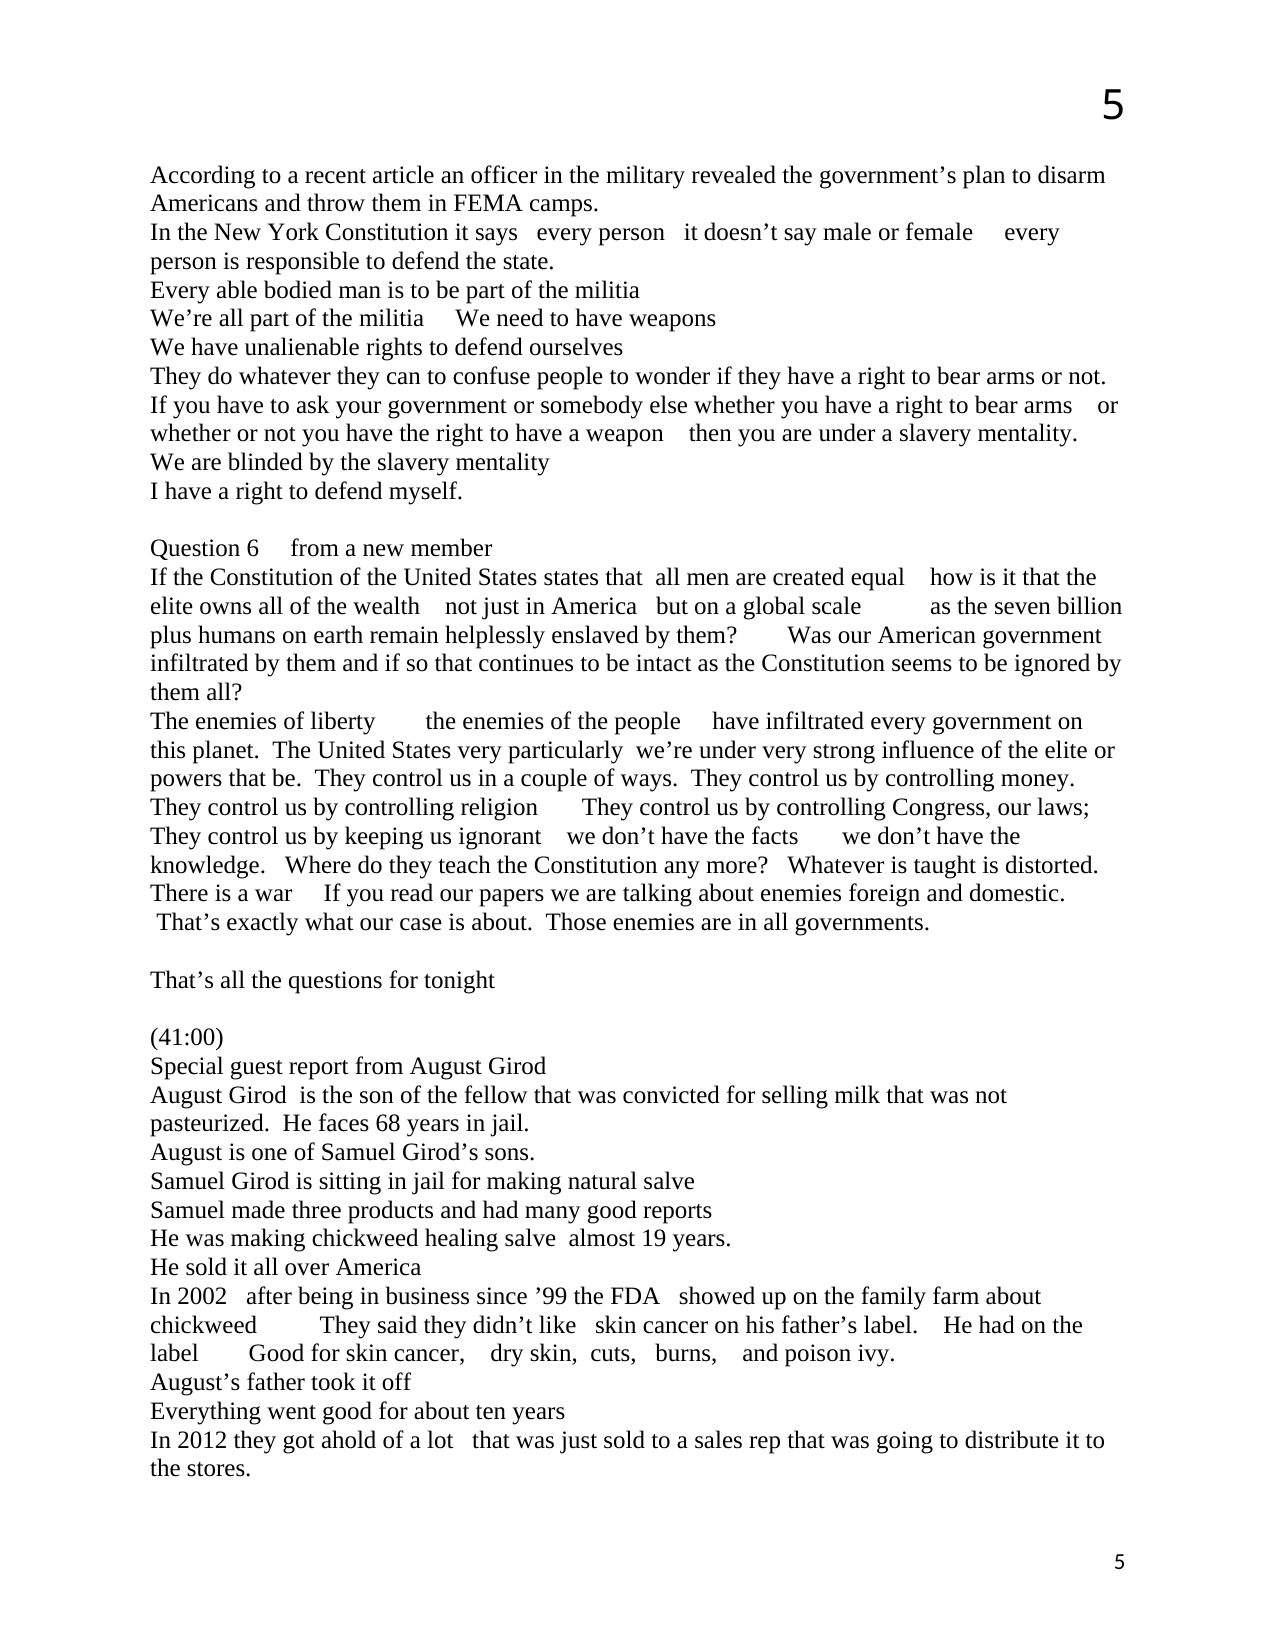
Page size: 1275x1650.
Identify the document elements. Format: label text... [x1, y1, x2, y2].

text Question 6 from a new member [150, 533, 1125, 562]
text That’s all the questions for tonight [150, 965, 1125, 993]
text Every able bodied man is to be part of the militia [150, 275, 1125, 303]
text We have unalienable rights to defend ourselves [150, 332, 1125, 361]
text Samuel Girod is sitting in jail for making natural salve [150, 1166, 1125, 1195]
text Special guest report from August Girod [150, 1051, 1125, 1080]
text In 2002 after being in business since ’99 the FDA showed up on the family farm about chickweed They said they didn’t like skin cancer on his father’s label. He had on the label Good for skin cancer, dry skin, cuts, burns, and poison ivy. [150, 1281, 1125, 1367]
text Samuel made three products and had many good reports [150, 1195, 1125, 1223]
text August Girod is the son of the fellow that was convicted for selling milk that was not pasteurized. He faces 68 years in jail. [150, 1080, 1125, 1137]
text (41:00) [150, 1022, 1125, 1051]
text August’s father took it off [150, 1367, 1125, 1396]
text He was making chickweed healing salve almost 19 years. [150, 1223, 1125, 1252]
text If you have to ask your government or somebody else whether you have a right to bear arms or whether or not you have the right to have a weapon then you are under a slavery mentality. [150, 390, 1125, 447]
text In 2012 they got ahold of a lot that was just sold to a sales rep that was going to distribute it to the stores. [150, 1425, 1125, 1482]
text That’s exactly what our case is about. Those enemies are in all governments. [150, 907, 1125, 936]
text The enemies of liberty the enemies of the people have infiltrated every government on this planet. The United States very particularly we’re under very strong influence of the elite or powers that be. They control us in a couple of ways. They control us by controlling money. They control us by controlling religion They control us by controlling Congress, our laws; They control us by keeping us ignorant we don’t have the facts we don’t have the knowledge. Where do they teach the Constitution any more? Whatever is taught is distorted. There is a war If you read our papers we are talking about enemies foreign and domestic. [150, 706, 1125, 907]
text I have a right to defend myself. [150, 476, 1125, 505]
text We are blinded by the slavery mentality [150, 447, 1125, 476]
text According to a recent article an officer in the military revealed the government’s plan to disarm Americans and throw them in FEMA camps. [150, 160, 1125, 217]
text If the Constitution of the United States states that all men are created equal how is it that the elite owns all of the wealth not just in America but on a global scale as the seven billion plus humans on earth remain helplessly enslaved by them? Was our American government infiltrated by them and if so that continues to be intact as the Constitution seems to be ignored by them all? [150, 562, 1125, 706]
text August is one of Samuel Girod’s sons. [150, 1137, 1125, 1166]
text We’re all part of the militia We need to have weapons [150, 303, 1125, 332]
text Everything went good for about ten years [150, 1396, 1125, 1425]
text He sold it all over America [150, 1252, 1125, 1281]
text In the New York Constitution it says every person it doesn’t say male or female every person is responsible to defend the state. [150, 217, 1125, 275]
text They do whatever they can to confuse people to wonder if they have a right to bear arms or not. [150, 361, 1125, 390]
